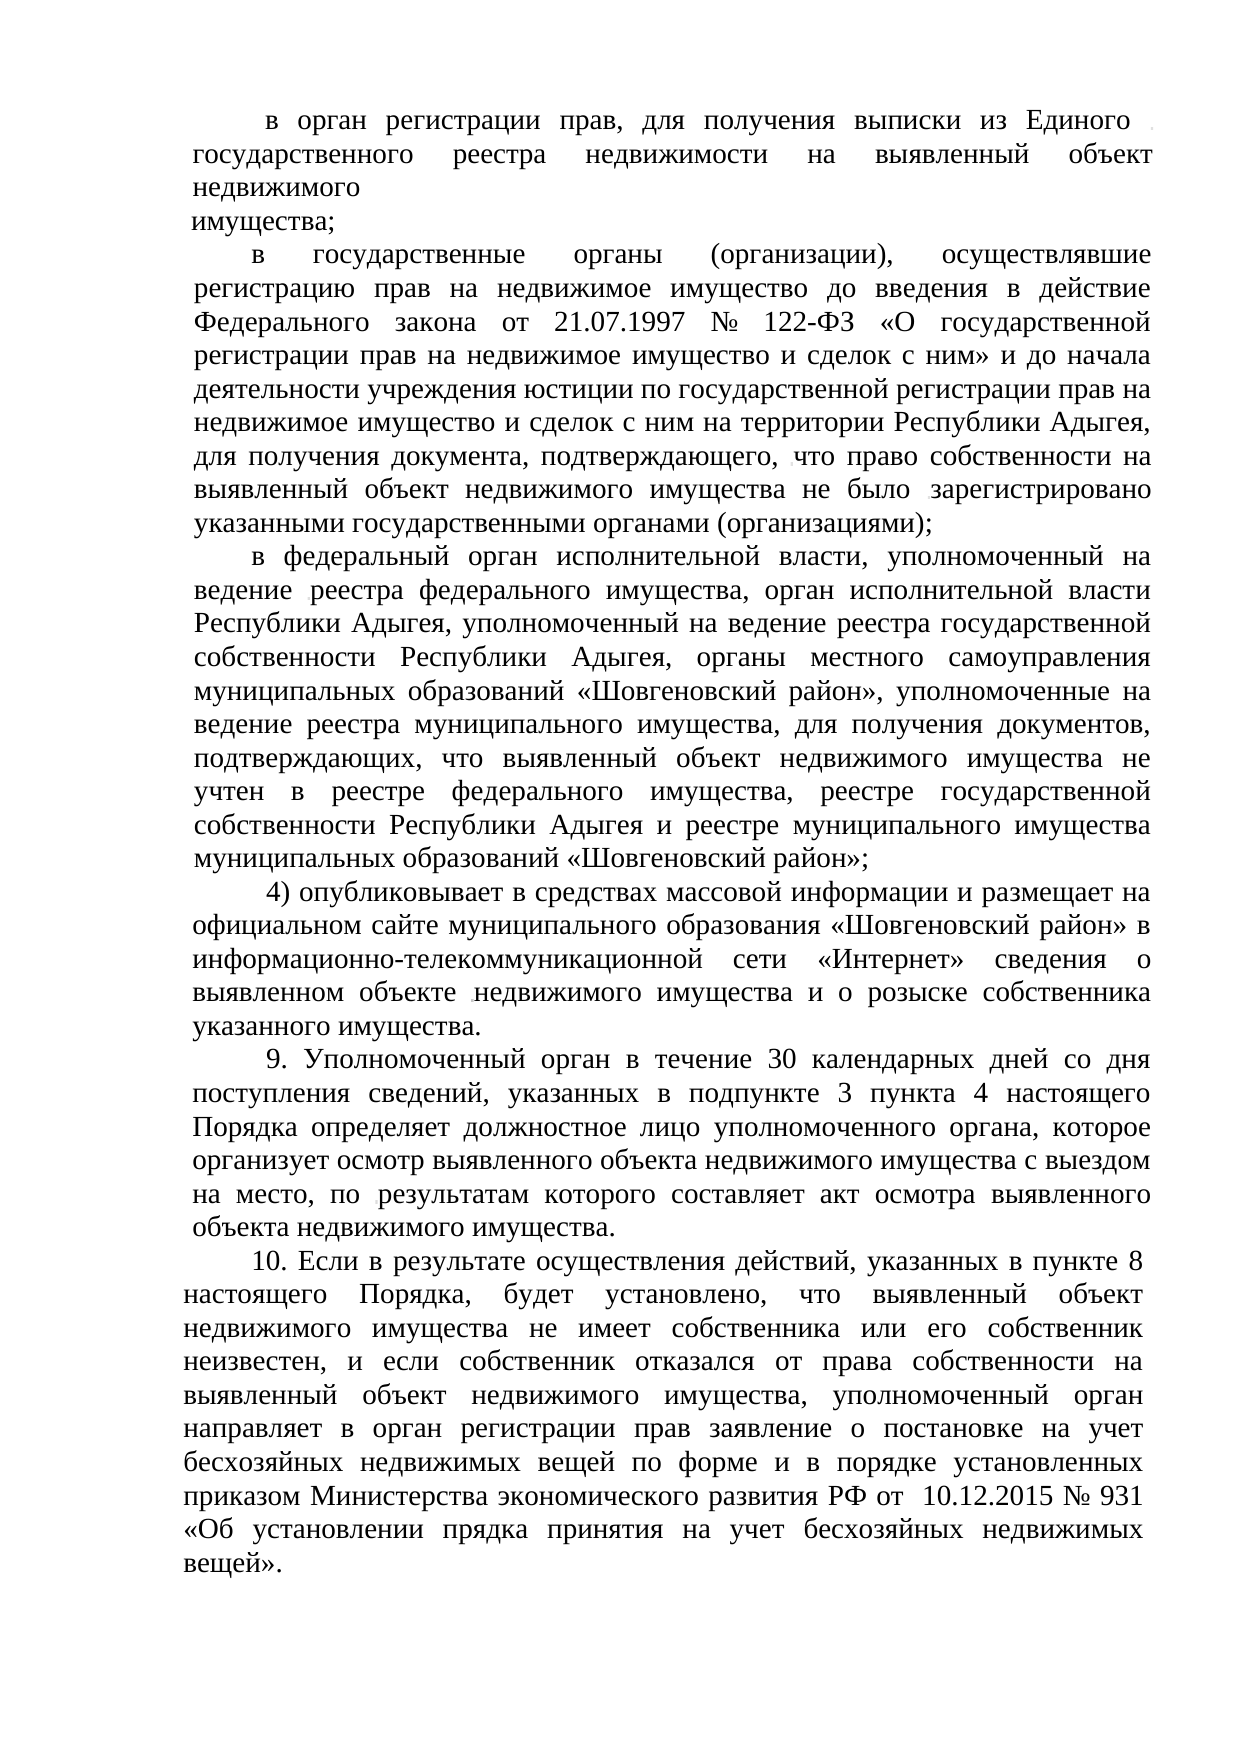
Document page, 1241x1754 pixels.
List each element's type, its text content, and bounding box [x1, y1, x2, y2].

text в государственные органы (организации), осуществлявшие регистрацию прав на недвижимое имущество до введения в действие Федерального закона от 21.07.1997 № 122-ФЗ «О государственной регистрации прав на недвижимое имущество и сделок с ним» и до начала деятельности учреждения юстиции по государственной регистрации прав на недвижимое имущество и сделок с ним на территории Республики Адыгея, для получения документа, подтверждающего, что право собственности на выявленный объект недвижимого имущества не было зарегистрировано указанными государственными органами (организациями); [194, 237, 1152, 538]
text 9. Уполномоченный орган в течение 30 календарных дней со дня поступления сведений, указанных в подпункте 3 пункта 4 настоящего Порядка определяет должностное лицо уполномоченного органа, которое организует осмотр выявленного объекта недвижимого имущества с выездом на место, по результатам которого составляет акт осмотра выявленного объекта недвижимого имущества. [192, 1042, 1152, 1243]
text 10. Если в результате осуществления действий, указанных в пункте 8 настоящего Порядка, будет установлено, что выявленный объект недвижимого имущества не имеет собственника или его собственник неизвестен, и если собственник отказался от права собственности на выявленный объект недвижимого имущества, уполномоченный орган направляет в орган регистрации прав заявление о постановке на учет бесхозяйных недвижимых вещей по форме и в порядке установленных приказом Министерства экономического развития РФ от 10.12.2015 № 931 «Об установлении прядка принятия на учет бесхозяйных недвижимых вещей». [183, 1243, 1144, 1578]
text 4) опубликовывает в средствах массовой информации и размещает на официальном сайте муниципального образования «Шовгеновский район» в информационно-телекоммуникационной сети «Интернет» сведения о выявленном объекте недвижимого имущества и о розыске собственника указанного имущества. [192, 874, 1152, 1042]
text имущества; [191, 203, 1152, 237]
text в федеральный орган исполнительной власти, уполномоченный на ведение реестра федерального имущества, орган исполнительной власти Республики Адыгея, уполномоченный на ведение реестра государственной собственности Республики Адыгея, органы местного самоуправления муниципальных образований «Шовгеновский район», уполномоченные на ведение реестра муниципального имущества, для получения документов, подтверждающих, что выявленный объект недвижимого имущества не учтен в реестре федерального имущества, реестре государственной собственности Республики Адыгея и реестре муниципального имущества муниципальных образований «Шовгеновский район»; [194, 538, 1152, 874]
text в орган регистрации прав, для получения выписки из Единого государственного реестра недвижимости на выявленный объект недвижимого [192, 102, 1153, 203]
